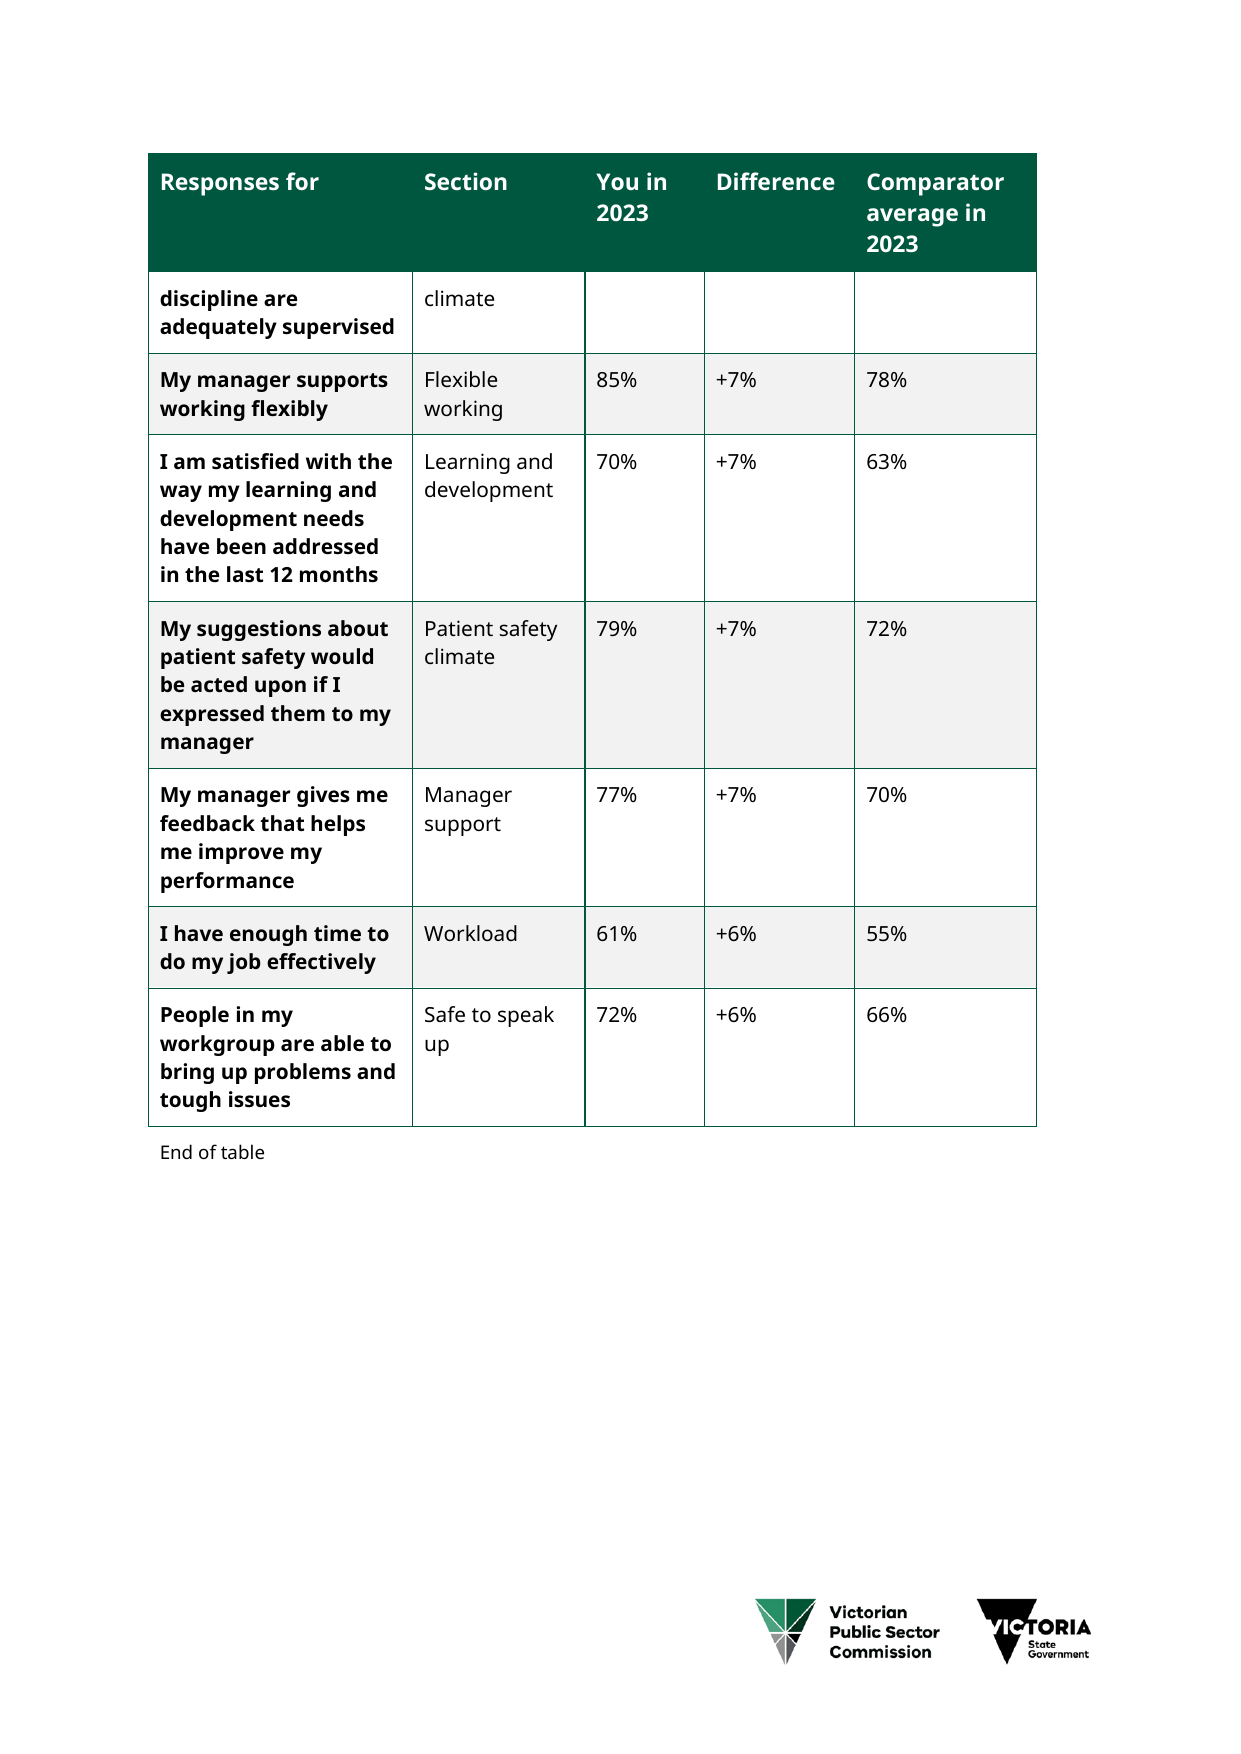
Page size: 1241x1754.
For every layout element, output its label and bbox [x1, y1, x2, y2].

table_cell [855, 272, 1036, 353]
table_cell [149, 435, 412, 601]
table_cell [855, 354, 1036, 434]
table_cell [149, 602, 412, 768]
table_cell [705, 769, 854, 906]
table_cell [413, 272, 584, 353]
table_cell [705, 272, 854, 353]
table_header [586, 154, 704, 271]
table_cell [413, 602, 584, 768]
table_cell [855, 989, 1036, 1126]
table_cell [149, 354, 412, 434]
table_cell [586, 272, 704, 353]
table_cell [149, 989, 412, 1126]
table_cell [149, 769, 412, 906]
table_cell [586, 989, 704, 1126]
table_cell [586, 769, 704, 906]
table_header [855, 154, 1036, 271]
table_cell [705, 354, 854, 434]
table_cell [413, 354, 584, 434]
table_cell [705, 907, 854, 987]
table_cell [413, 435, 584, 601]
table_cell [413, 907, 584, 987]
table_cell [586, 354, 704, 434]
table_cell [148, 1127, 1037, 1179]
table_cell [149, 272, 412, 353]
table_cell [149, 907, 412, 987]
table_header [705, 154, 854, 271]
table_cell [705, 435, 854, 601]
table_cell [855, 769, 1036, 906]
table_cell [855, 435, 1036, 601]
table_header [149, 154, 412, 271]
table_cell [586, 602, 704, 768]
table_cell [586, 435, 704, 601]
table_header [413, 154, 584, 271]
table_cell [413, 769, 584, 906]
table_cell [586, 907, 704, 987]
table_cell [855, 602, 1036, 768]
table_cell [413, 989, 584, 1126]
picture [754, 1598, 1093, 1666]
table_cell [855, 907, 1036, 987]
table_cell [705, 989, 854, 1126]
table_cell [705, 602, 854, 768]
